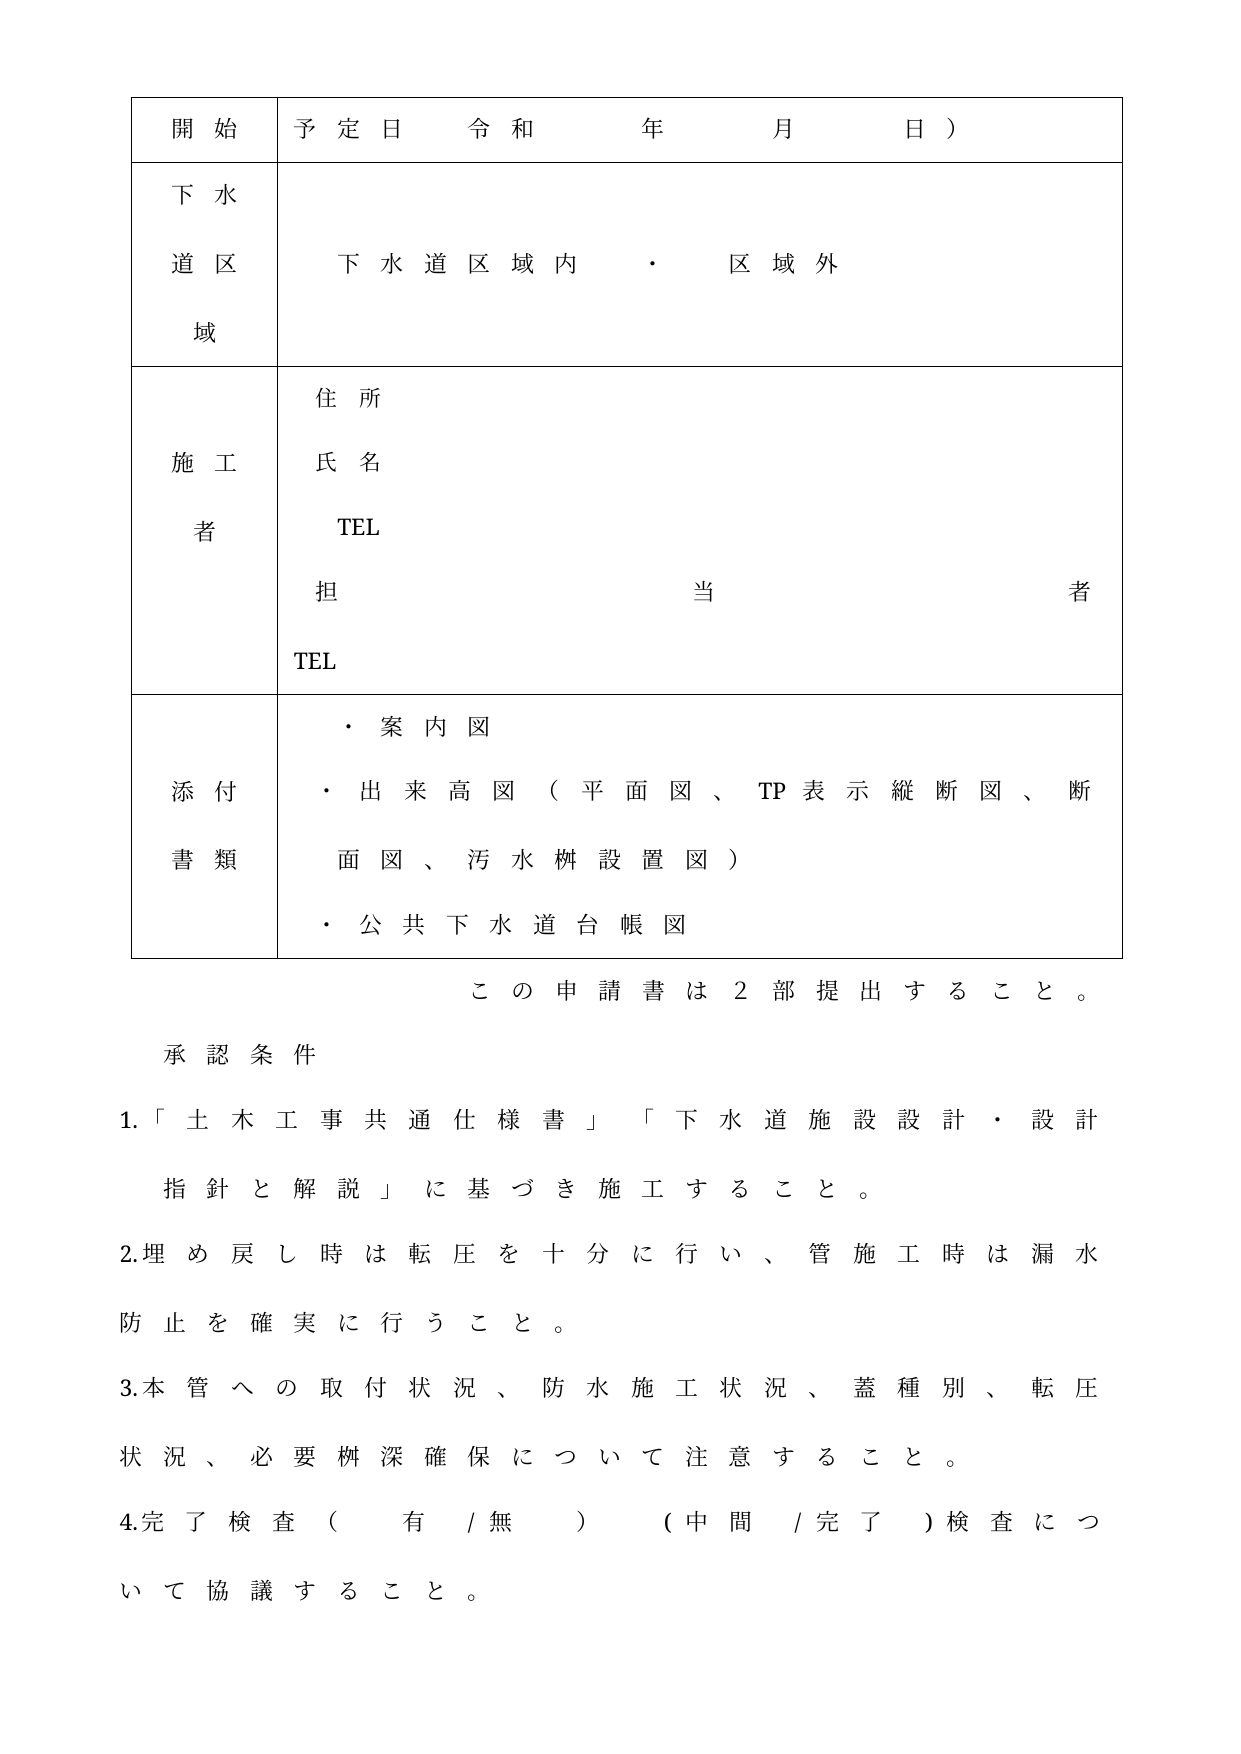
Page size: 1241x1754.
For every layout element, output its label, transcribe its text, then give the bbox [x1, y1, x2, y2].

text 3.本管への取付状況、防水施工状況、蓋種別、転圧状況、必要桝深確保について注意すること。 [119, 1357, 1121, 1486]
text 承認条件 [119, 1024, 1121, 1084]
table_cell 添付書類 [132, 695, 277, 958]
text 2.埋め戻し時は転圧を十分に行い、管施工時は漏水防止を確実に行うこと。 [119, 1223, 1121, 1352]
text この申請書は２部提出すること。 [119, 959, 1121, 1019]
table_cell 下水道区域 [132, 163, 277, 366]
table_cell 施工者 [132, 367, 277, 694]
text 4.完了検査（ 有 / 無 ） ( 中間 / 完了 )検査について協議すること。 [119, 1491, 1121, 1619]
text 1.「土木工事共通仕様書」「下水道施設設計・設計指針と解説」に基づき施工すること。 [119, 1089, 1121, 1218]
table_cell 供用開始 [132, 98, 277, 162]
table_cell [278, 98, 1122, 162]
table_cell 住所 氏名 TEL 担当者 TEL [278, 367, 1122, 694]
table_cell 下水道区域内 ・ 区域外 [278, 163, 1122, 366]
table_cell ・案内図 ・出来高図（平面図、TP表示縦断図、断面図、汚水桝設置図） ・公共下水道台帳図 [278, 695, 1122, 958]
